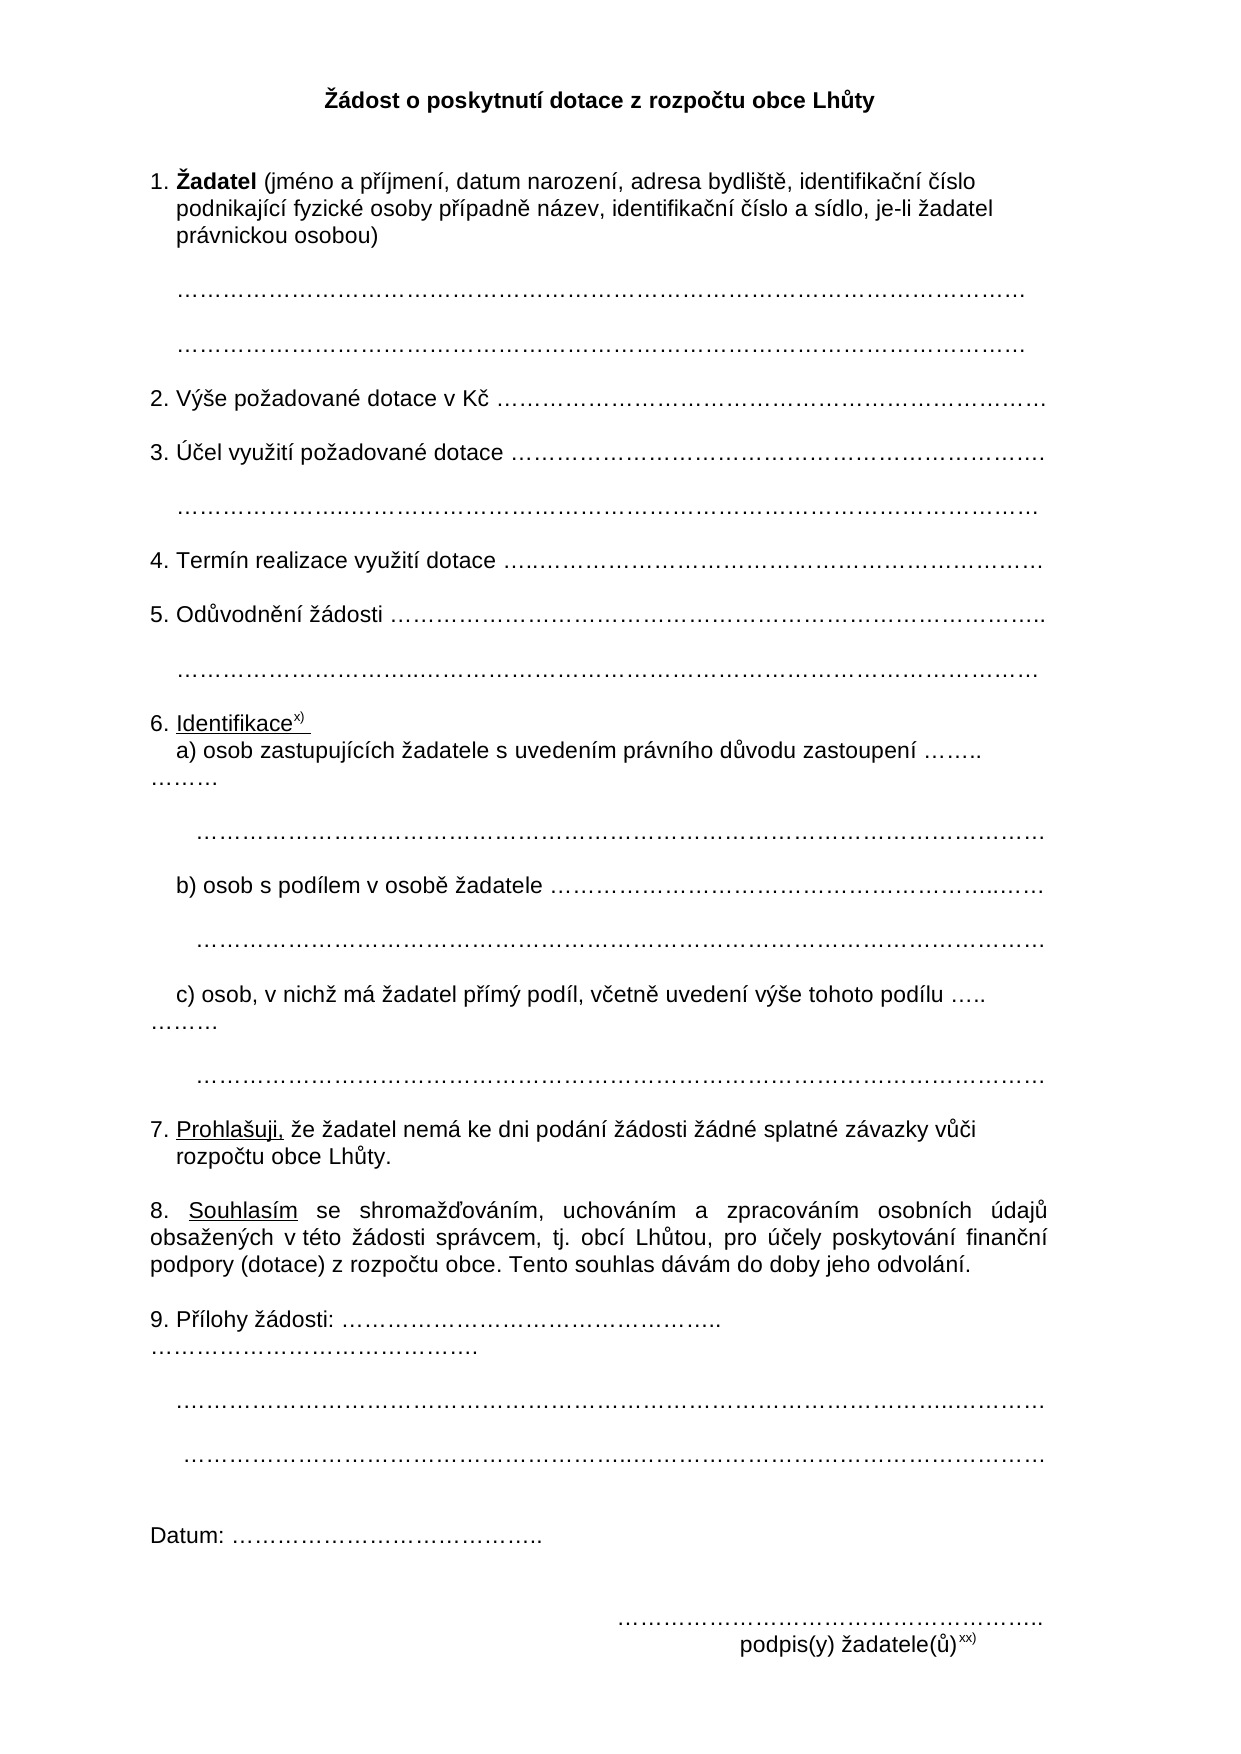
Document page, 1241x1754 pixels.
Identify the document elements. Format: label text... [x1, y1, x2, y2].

text 8. Souhlasím se shromažďováním, uchováním a zpracováním osobních údajů obsažených v této žádosti správcem, tj. obcí Lhůtou, pro účely poskytování finanční podpory (dotace) z rozpočtu obce. Tento souhlas dávám do doby jeho odvolání. [150, 1197, 1049, 1278]
text 1. Žadatel (jméno a příjmení, datum narození, adresa bydliště, identifikační číslo [150, 167, 1049, 194]
text …………………………..……………………………………………………………………… [150, 655, 1049, 682]
text ……………………………………………….. [150, 1603, 1049, 1630]
text 6. Identifikacex) [150, 709, 1049, 736]
text 9. Přílohy žádosti: …………………………………………..……………………………………. [150, 1305, 1049, 1359]
text Datum: ………………………………….. [150, 1522, 1049, 1549]
text Žádost o poskytnutí dotace z rozpočtu obce Lhůty [150, 86, 1049, 113]
text 3. Účel využití požadované dotace ……………………………………………………………. [150, 438, 1049, 465]
text c) osob, v nichž má žadatel přímý podíl, včetně uvedení výše tohoto podílu …..……… [150, 980, 1049, 1034]
text právnickou osobou) [150, 222, 1049, 249]
text …………………………………………………..……………………………………………… [150, 1440, 1049, 1467]
text 2. Výše požadované dotace v Kč ……………………………………………………………… [150, 384, 1049, 411]
text …………………..……………………………………………………………………………… [150, 492, 1049, 519]
text 7. Prohlašuji, že žadatel nemá ke dni podání žádosti žádné splatné závazky vůči [150, 1115, 1049, 1142]
text podnikající fyzické osoby případně název, identifikační číslo a sídlo, je-li žadatel [150, 194, 1049, 222]
text ………………………………………………………………………………………………… [150, 330, 1049, 357]
text 4. Termín realizace využití dotace …..………………………………………………………… [150, 547, 1049, 574]
text ………………………………………………………………………………………………… [150, 817, 1049, 844]
text 5. Odůvodnění žádosti ………………………………………………………………………….. [150, 601, 1049, 628]
text ………………………………………………………………………………………………… [150, 276, 1049, 303]
text ………………………………………………………………………………………………… [150, 926, 1049, 953]
text ………………………………………………………………………………………………… [150, 1061, 1049, 1088]
text podpis(y) žadatele(ů)xx) [150, 1630, 1049, 1657]
text a) osob zastupujících žadatele s uvedením právního důvodu zastoupení ……..……… [150, 736, 1049, 790]
text .………………………………………………………………………………………..………… [150, 1386, 1049, 1413]
text b) osob s podílem v osobě žadatele …………………………………………………..…… [150, 872, 1049, 899]
text rozpočtu obce Lhůty. [150, 1142, 1049, 1169]
